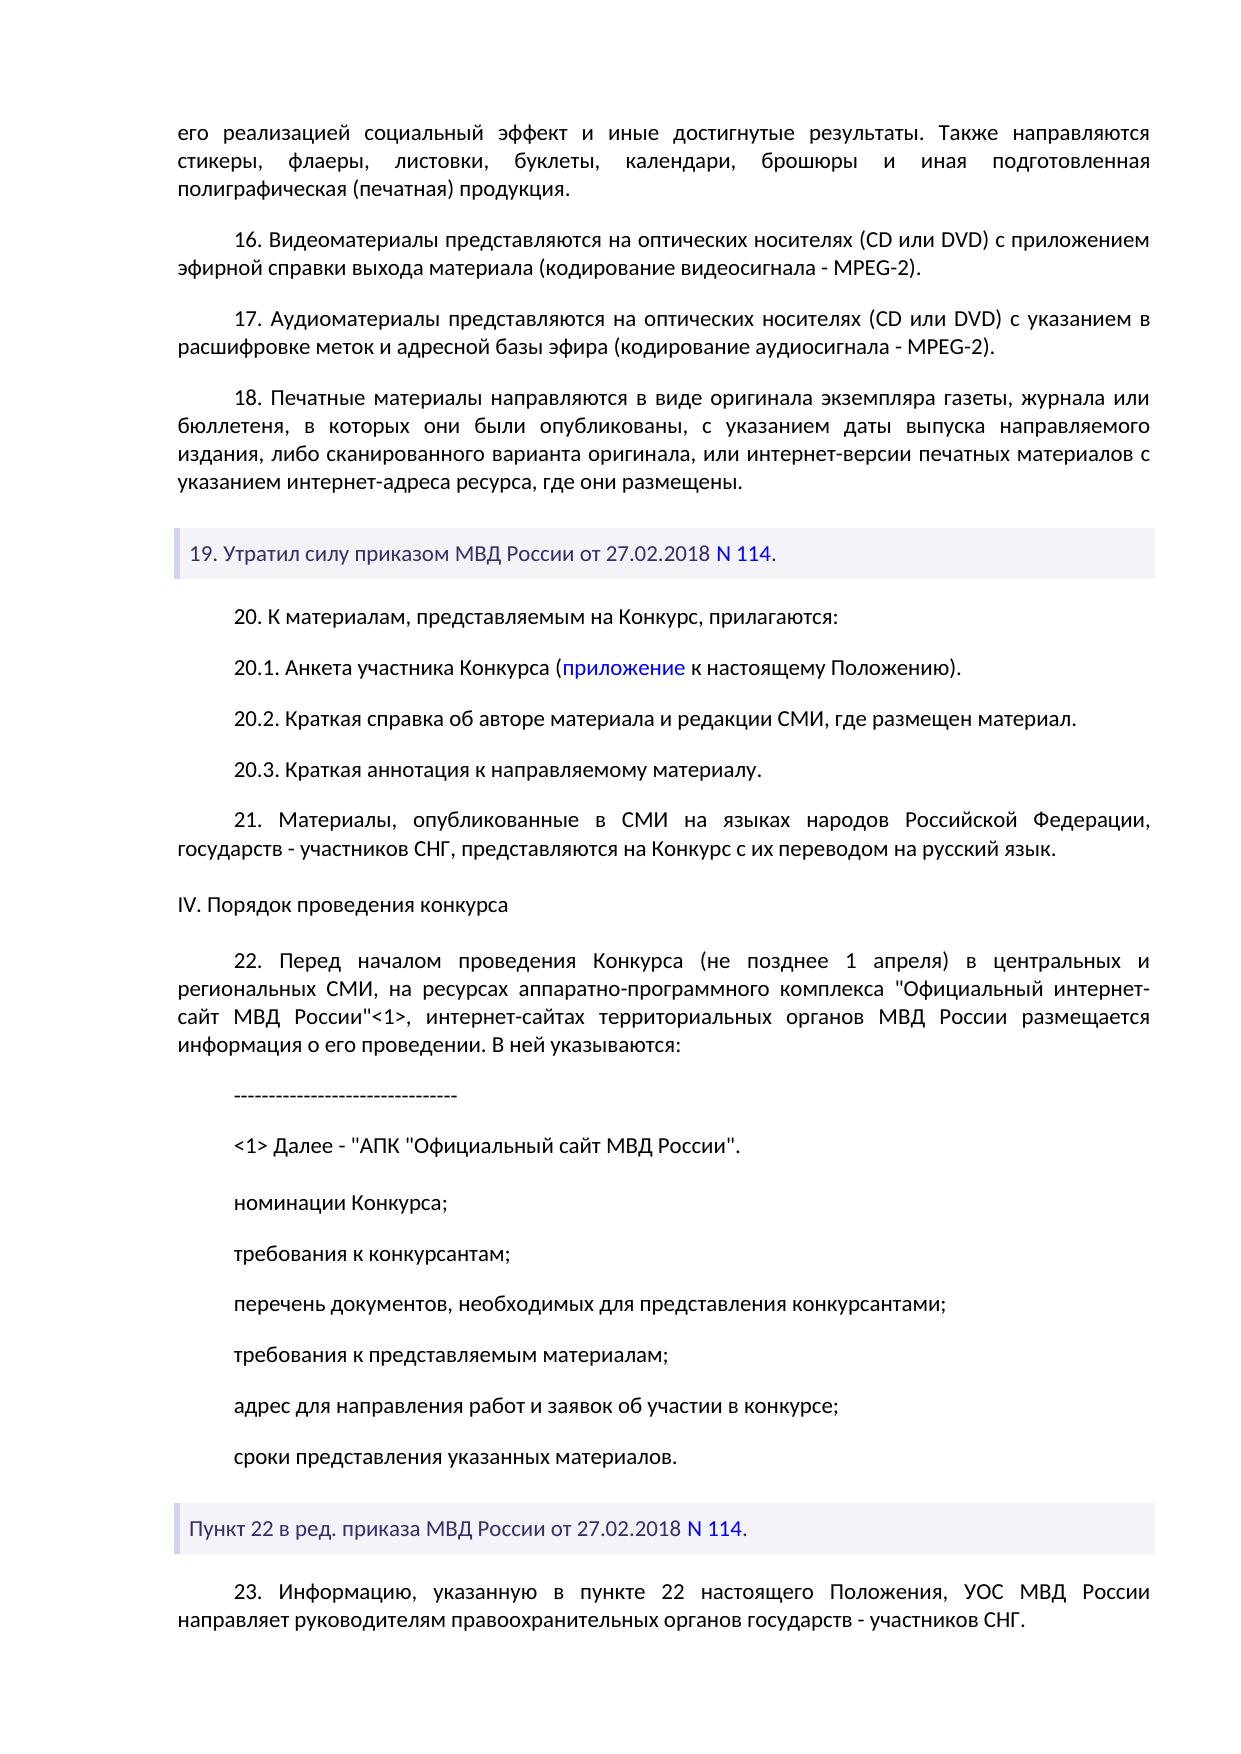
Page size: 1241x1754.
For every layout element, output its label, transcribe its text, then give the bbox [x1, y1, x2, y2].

text 23. Информацию, указанную в пункте 22 настоящего Положения, УОС МВД России направляет руководителям правоохранительных органов государств - участников СНГ. [177, 1577, 1152, 1633]
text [177, 118, 1152, 202]
text перечень документов, необходимых для представления конкурсантами; [177, 1289, 1152, 1318]
table_header Пункт 22 в ред. приказа МВД России от 27.02.2018 N 114. [180, 1503, 1149, 1554]
text требования к конкурсантам; [177, 1239, 1152, 1267]
text 18. Печатные материалы направляются в виде оригинала экземпляра газеты, журнала или бюллетеня, в которых они были опубликованы, с указанием даты выпуска направляемого издания, либо сканированного варианта оригинала, или интернет-версии печатных материалов с указанием интернет-адреса ресурса, где они размещены. [177, 383, 1152, 495]
text -------------------------------- [177, 1081, 1152, 1109]
text сроки представления указанных материалов. [177, 1442, 1152, 1470]
text 20.1. Анкета участника Конкурса (приложение к настоящему Положению). [177, 653, 1152, 681]
text 22. Перед началом проведения Конкурса (не позднее 1 апреля) в центральных и региональных СМИ, на ресурсах аппаратно-программного комплекса "Официальный интернет-сайт МВД России"<1>, интернет-сайтах территориальных органов МВД России размещается информация о его проведении. В ней указываются: [177, 946, 1152, 1058]
text 16. Видеоматериалы представляются на оптических носителях (CD или DVD) с приложением эфирной справки выхода материала (кодирование видеосигнала - MPEG-2). [177, 225, 1152, 281]
text 20.3. Краткая аннотация к направляемому материалу. [177, 755, 1152, 783]
text требования к представляемым материалам; [177, 1341, 1152, 1368]
text <1> Далее - "АПК "Официальный сайт МВД России". [177, 1132, 1152, 1160]
text 17. Аудиоматериалы представляются на оптических носителях (CD или DVD) с указанием в расшифровке меток и адресной базы эфира (кодирование аудиосигнала - MPEG-2). [177, 304, 1152, 360]
text 21. Материалы, опубликованные в СМИ на языках народов Российской Федерации, государств - участников СНГ, представляются на Конкурс с их переводом на русский язык. [177, 806, 1152, 862]
text 20.2. Краткая справка об авторе материала и редакции СМИ, где размещен материал. [177, 704, 1152, 732]
table_header 19. Утратил силу приказом МВД России от 27.02.2018 N 114. [180, 528, 1149, 579]
text адрес для направления работ и заявок об участии в конкурсе; [177, 1391, 1152, 1419]
text номинации Конкурса; [177, 1188, 1152, 1216]
text IV. Порядок проведения конкурса [177, 890, 1152, 918]
text 20. К материалам, представляемым на Конкурс, прилагаются: [177, 602, 1152, 630]
